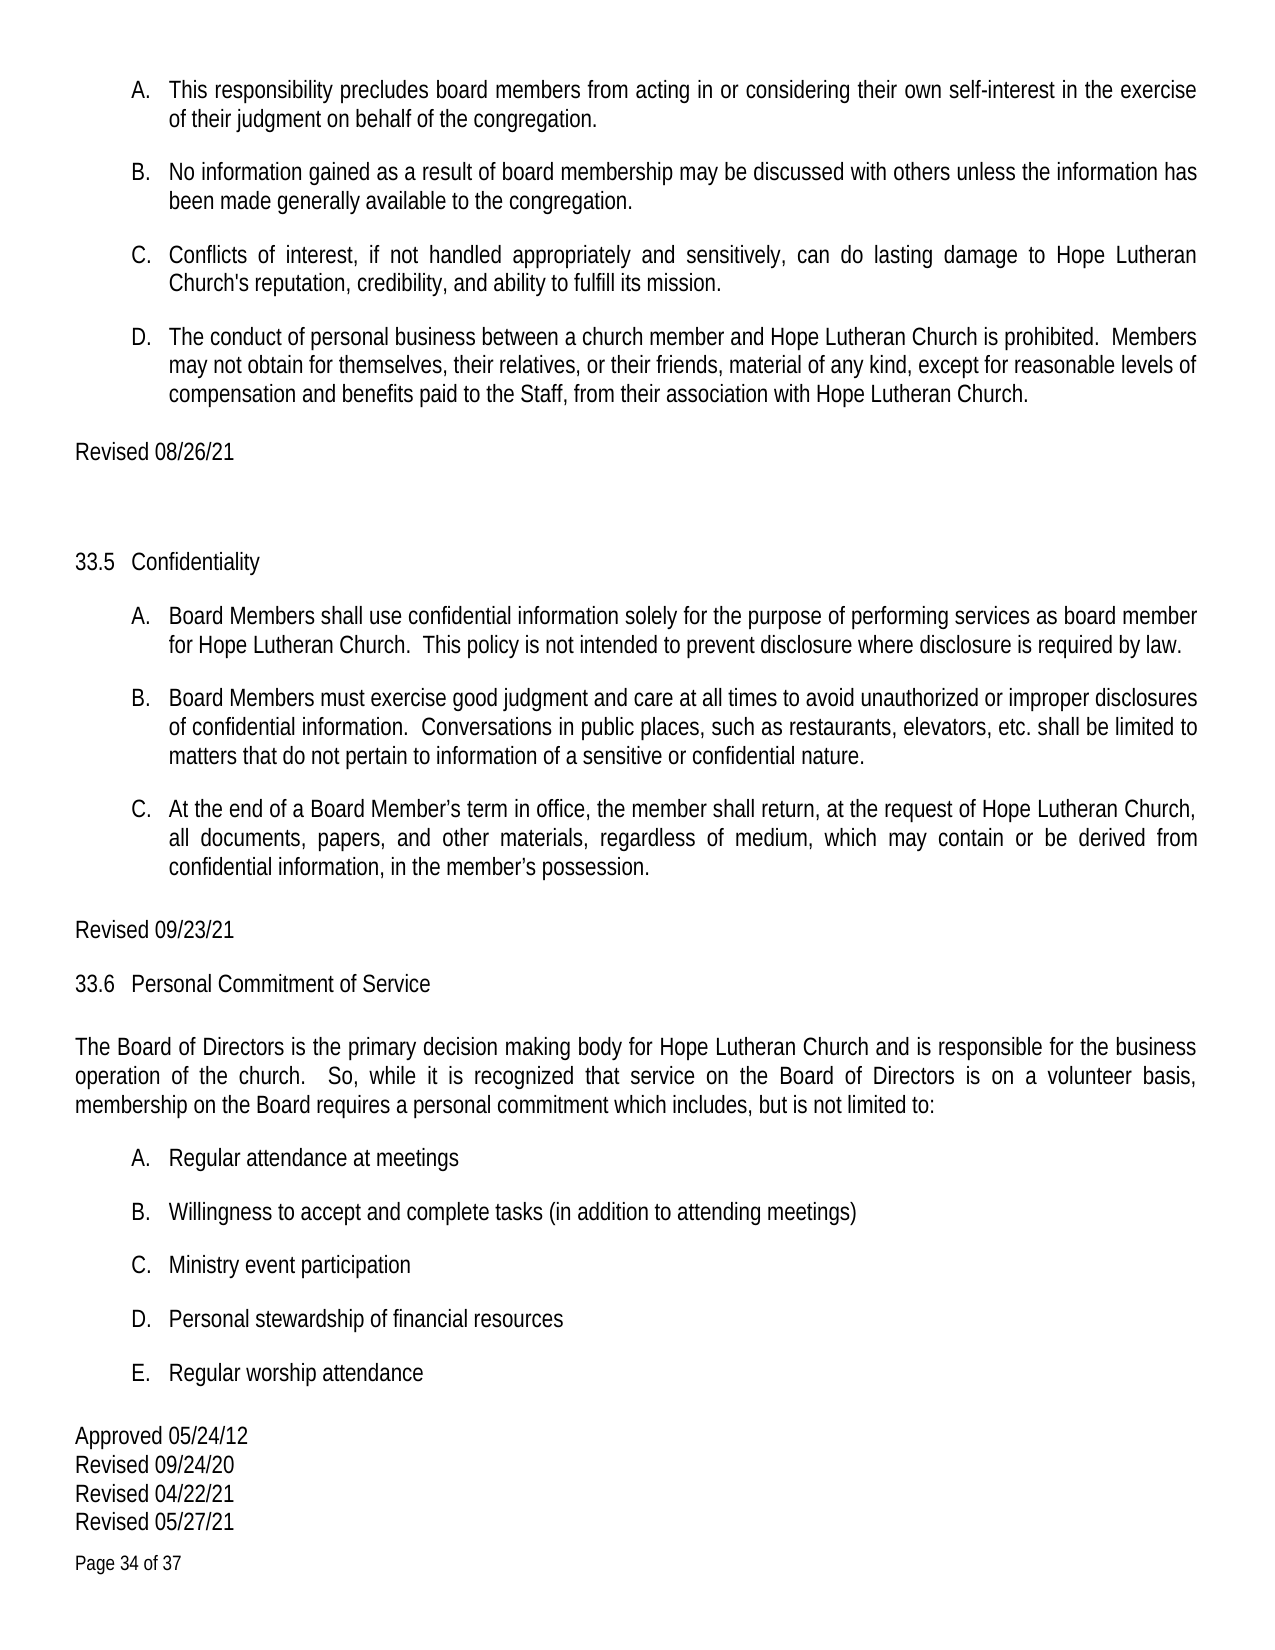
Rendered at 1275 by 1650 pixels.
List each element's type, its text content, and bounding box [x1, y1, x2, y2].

text Revised 08/26/21 [75, 436, 1200, 465]
subtitle Willingness to accept and complete tasks (in addition to attending meetings) [131, 1197, 1200, 1226]
subtitle This responsibility precludes board members from acting in or considering their own self-interest in the exercise of their judgment on behalf of the congregation. [131, 75, 1200, 132]
text Revised 09/24/20 [75, 1450, 1200, 1479]
subtitle Ministry event participation [131, 1251, 1200, 1279]
text Revised 05/27/21 [75, 1507, 1200, 1536]
text The Board of Directors is the primary decision making body for Hope Lutheran Church and is responsible for the business operation of the church. So, while it is recognized that service on the Board of Directors is on a volunteer basis, membership on the Board requires a personal commitment which includes, but is not limited to: [75, 1032, 1200, 1118]
subtitle Conflicts of interest, if not handled appropriately and sensitively, can do lasting damage to Hope Lutheran Church's reputation, credibility, and ability to fulfill its mission. [131, 239, 1200, 297]
text Approved 05/24/12 [75, 1421, 1200, 1450]
subtitle Board Members shall use confidential information solely for the purpose of performing services as board member for Hope Lutheran Church. This policy is not intended to prevent disclosure where disclosure is required by law. [131, 601, 1200, 658]
subtitle At the end of a Board Member’s term in office, the member shall return, at the request of Hope Lutheran Church, all documents, papers, and other materials, regardless of medium, which may contain or be derived from confidential information, in the member’s possession. [131, 794, 1200, 880]
subtitle Personal stewardship of financial resources [131, 1304, 1200, 1333]
subtitle Board Members must exercise good judgment and care at all times to avoid unauthorized or improper disclosures of confidential information. Conversations in public places, such as restaurants, elevators, etc. shall be limited to matters that do not pertain to information of a sensitive or confidential nature. [131, 683, 1200, 769]
subtitle The conduct of personal business between a church member and Hope Lutheran Church is prohibited. Members may not obtain for themselves, their relatives, or their friends, material of any kind, except for reasonable levels of compensation and benefits paid to the Staff, from their association with Hope Lutheran Church. [131, 322, 1200, 408]
subtitle Regular worship attendance [131, 1358, 1200, 1386]
text Revised 04/22/21 [75, 1479, 1200, 1507]
subtitle Regular attendance at meetings [131, 1143, 1200, 1172]
subtitle Personal Commitment of Service [75, 969, 1200, 997]
subtitle Confidentiality [75, 547, 1200, 576]
text Revised 09/23/21 [75, 915, 1200, 944]
subtitle No information gained as a result of board membership may be discussed with others unless the information has been made generally available to the congregation. [131, 157, 1200, 214]
